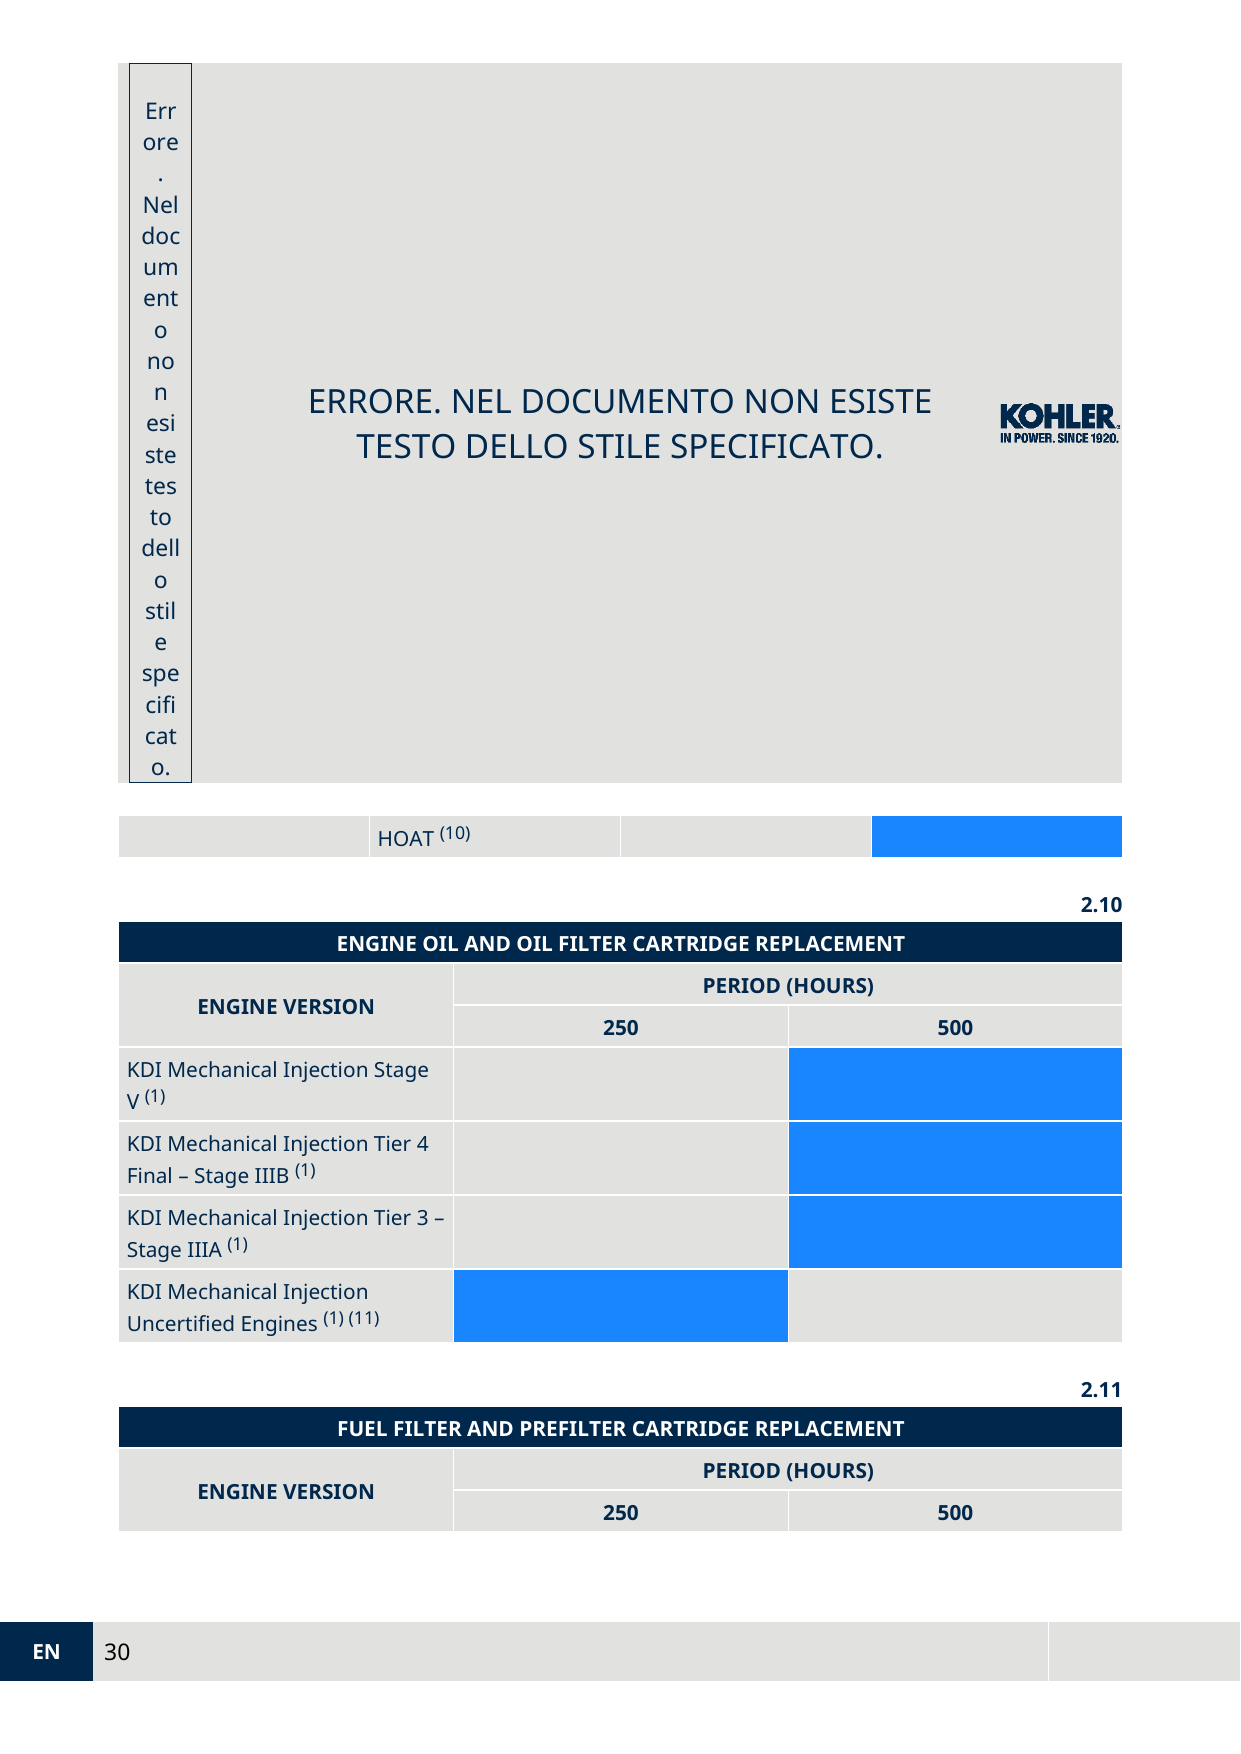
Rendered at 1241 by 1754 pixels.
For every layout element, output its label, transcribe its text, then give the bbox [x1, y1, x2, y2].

table_cell [789, 1270, 1122, 1342]
picture [1000, 403, 1121, 443]
table_cell KDI Mechanical Injection Uncertified Engines (1) (11) [119, 1270, 453, 1342]
table_cell [454, 1048, 788, 1120]
table_cell 500 [789, 1491, 1122, 1531]
table_cell KDI Mechanical Injection Stage V (1) [119, 1048, 453, 1120]
table_cell PERIOD (HOURS) [454, 1449, 1122, 1489]
table_cell [872, 816, 1122, 857]
table_header ENGINE OIL AND OIL FILTER CARTRIDGE REPLACEMENT [119, 922, 1122, 962]
table_cell KDI Mechanical Injection Tier 4 Final – Stage IIIB (1) [119, 1122, 453, 1194]
table_cell [789, 1122, 1122, 1194]
text 2.10 [118, 890, 1122, 918]
table_cell 500 [789, 1006, 1122, 1046]
table_cell [454, 1270, 788, 1342]
table_cell [454, 1122, 788, 1194]
table_header FUEL FILTER AND PREFILTER CARTRIDGE REPLACEMENT [119, 1407, 1122, 1447]
table_cell 250 [454, 1006, 788, 1046]
table_cell [789, 1048, 1122, 1120]
table_cell Coolant [119, 816, 369, 857]
table_cell [789, 1196, 1122, 1268]
table_cell [621, 816, 871, 857]
table_cell PERIOD (HOURS) [454, 964, 1122, 1004]
table_cell 250 [454, 1491, 788, 1531]
text 2.11 [118, 1375, 1122, 1403]
table_cell KDI Mechanical Injection Tier 3 – Stage IIIA (1) [119, 1196, 453, 1268]
table_cell [454, 1196, 788, 1268]
table_cell ENGINE VERSION [119, 964, 453, 1046]
table_cell ENGINE VERSION [119, 1449, 453, 1531]
table_cell HOAT (10) [370, 816, 620, 857]
